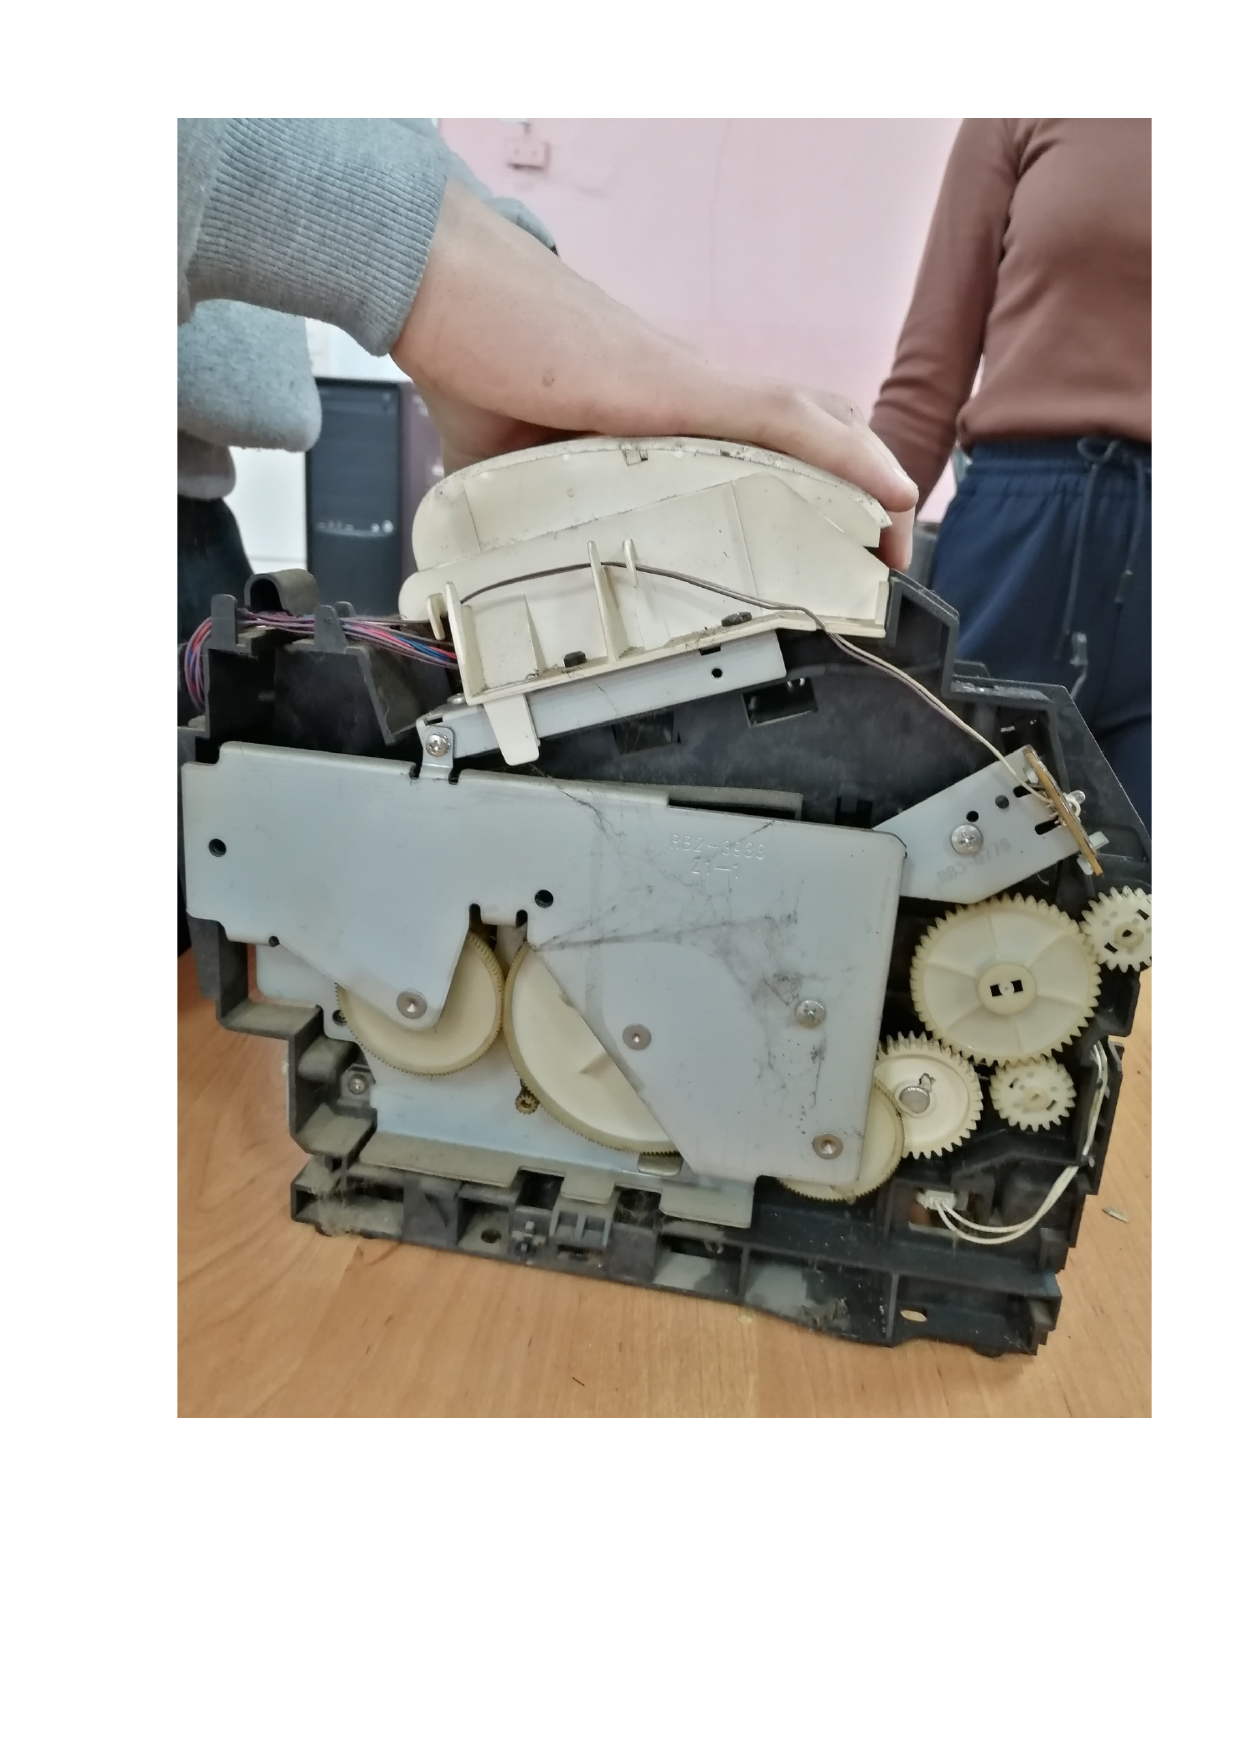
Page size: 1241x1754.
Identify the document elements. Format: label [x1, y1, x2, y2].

picture [177, 118, 1152, 1418]
